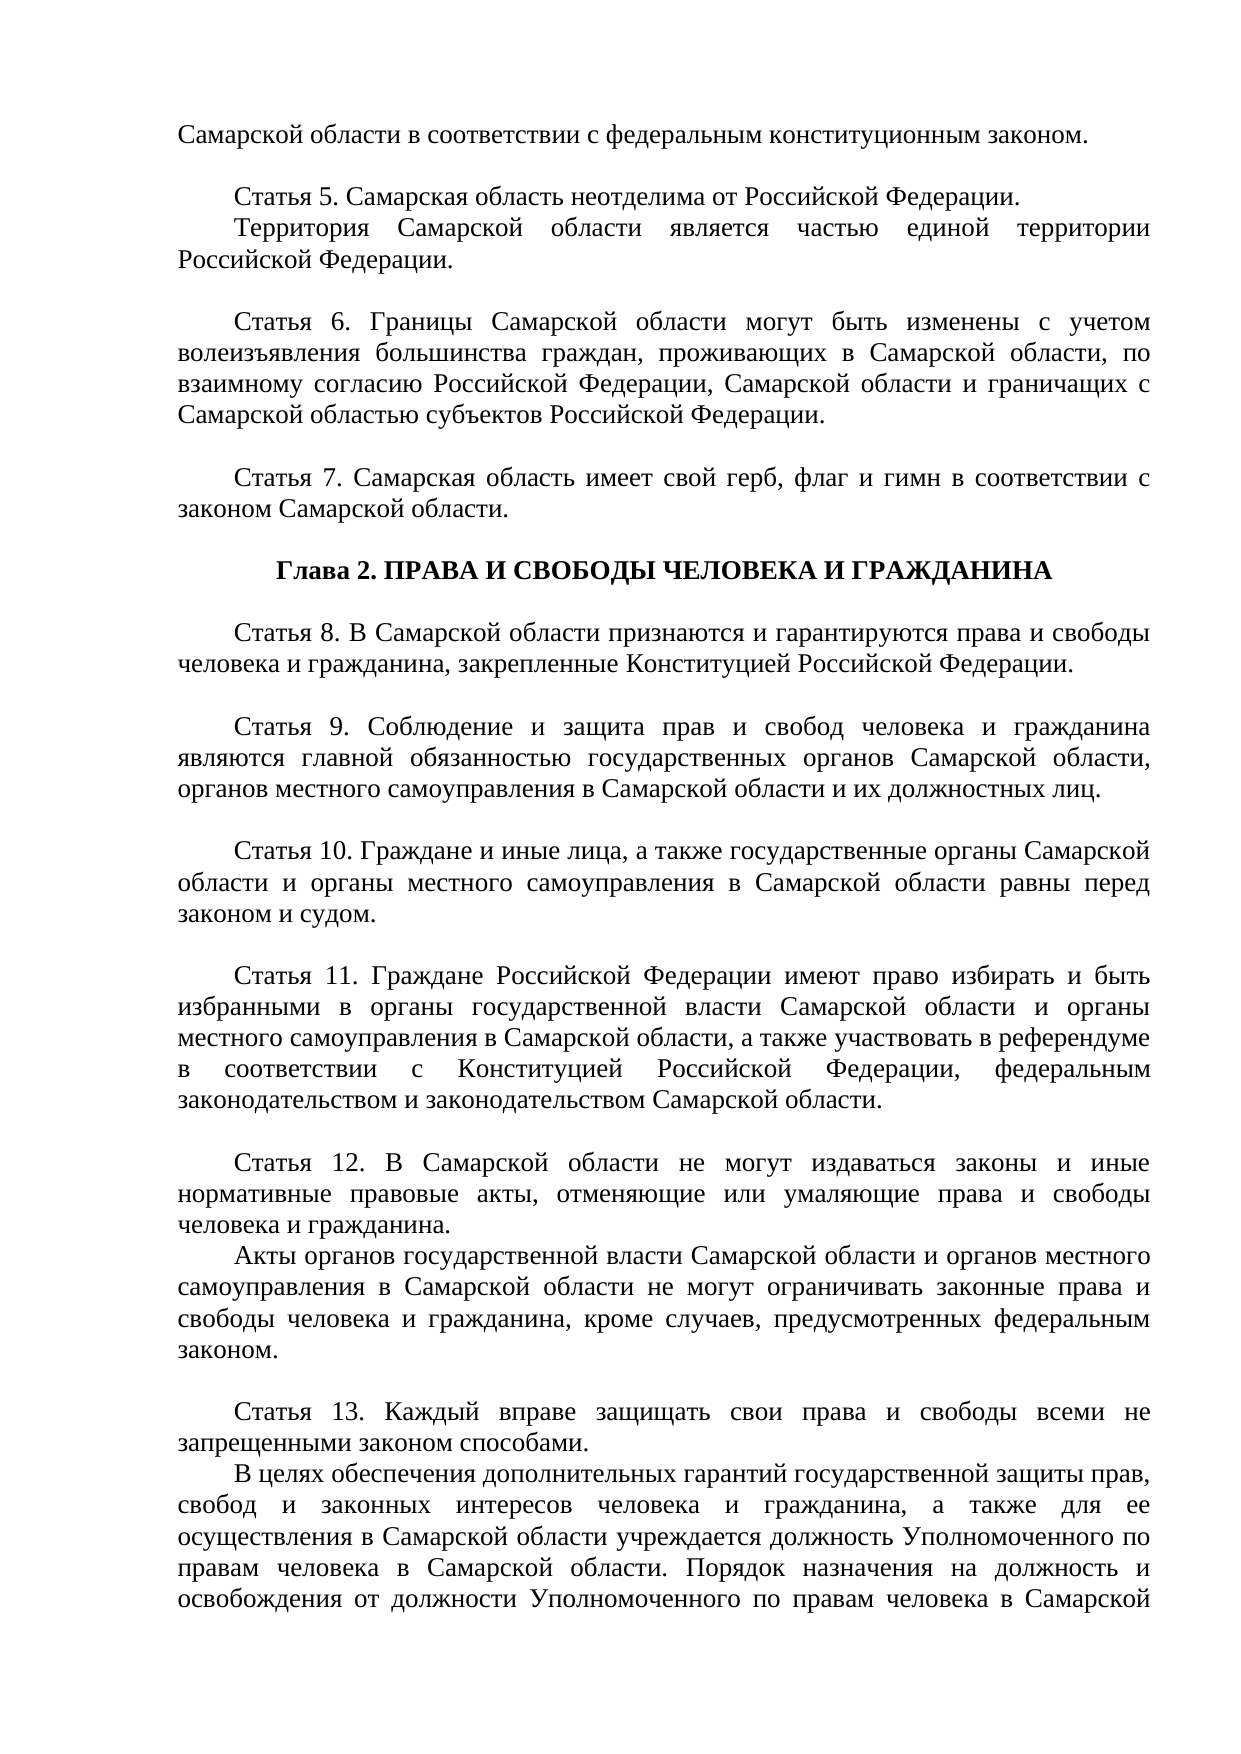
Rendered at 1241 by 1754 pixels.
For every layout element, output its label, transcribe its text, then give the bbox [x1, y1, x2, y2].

text Статья 11. Граждане Российской Федерации имеют право избирать и быть избранными в органы государственной власти Самарской области и органы местного самоуправления в Самарской области, а также участвовать в референдуме в соответствии с Конституцией Российской Федерации, федеральным законодательством и законодательством Самарской области. [177, 959, 1152, 1115]
text Статья 8. В Самарской области признаются и гарантируются права и свободы человека и гражданина, закрепленные Конституцией Российской Федерации. [177, 616, 1152, 679]
text Статья 6. Границы Самарской области могут быть изменены с учетом волеизъявления большинства граждан, проживающих в Самарской области, по взаимному согласию Российской Федерации, Самарской области и граничащих с Самарской областью субъектов Российской Федерации. [177, 305, 1152, 429]
text Статья 9. Соблюдение и защита прав и свобод человека и гражданина являются главной обязанностью государственных органов Самарской области, органов местного самоуправления в Самарской области и их должностных лиц. [177, 710, 1152, 803]
text Статья 5. Самарская область неотделима от Российской Федерации. [177, 180, 1152, 212]
text Статья 13. Каждый вправе защищать свои права и свободы всеми не запрещенными законом способами. [177, 1395, 1152, 1457]
text Статья 10. Граждане и иные лица, а также государственные органы Самарской области и органы местного самоуправления в Самарской области равны перед законом и судом. [177, 834, 1152, 928]
text Акты органов государственной власти Самарской области и органов местного самоуправления в Самарской области не могут ограничивать законные права и свободы человека и гражданина, кроме случаев, предусмотренных федеральным законом. [177, 1239, 1152, 1364]
title Глава 2. ПРАВА И СВОБОДЫ ЧЕЛОВЕКА И ГРАЖДАНИНА [177, 554, 1152, 585]
text Территория Самарской области является частью единой территории Российской Федерации. [177, 212, 1152, 274]
text Статья 12. В Самарской области не могут издаваться законы и иные нормативные правовые акты, отменяющие или умаляющие права и свободы человека и гражданина. [177, 1146, 1152, 1239]
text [177, 118, 1152, 149]
text Статья 7. Самарская область имеет свой герб, флаг и гимн в соответствии с законом Самарской области. [177, 461, 1152, 523]
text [177, 1457, 1152, 1613]
